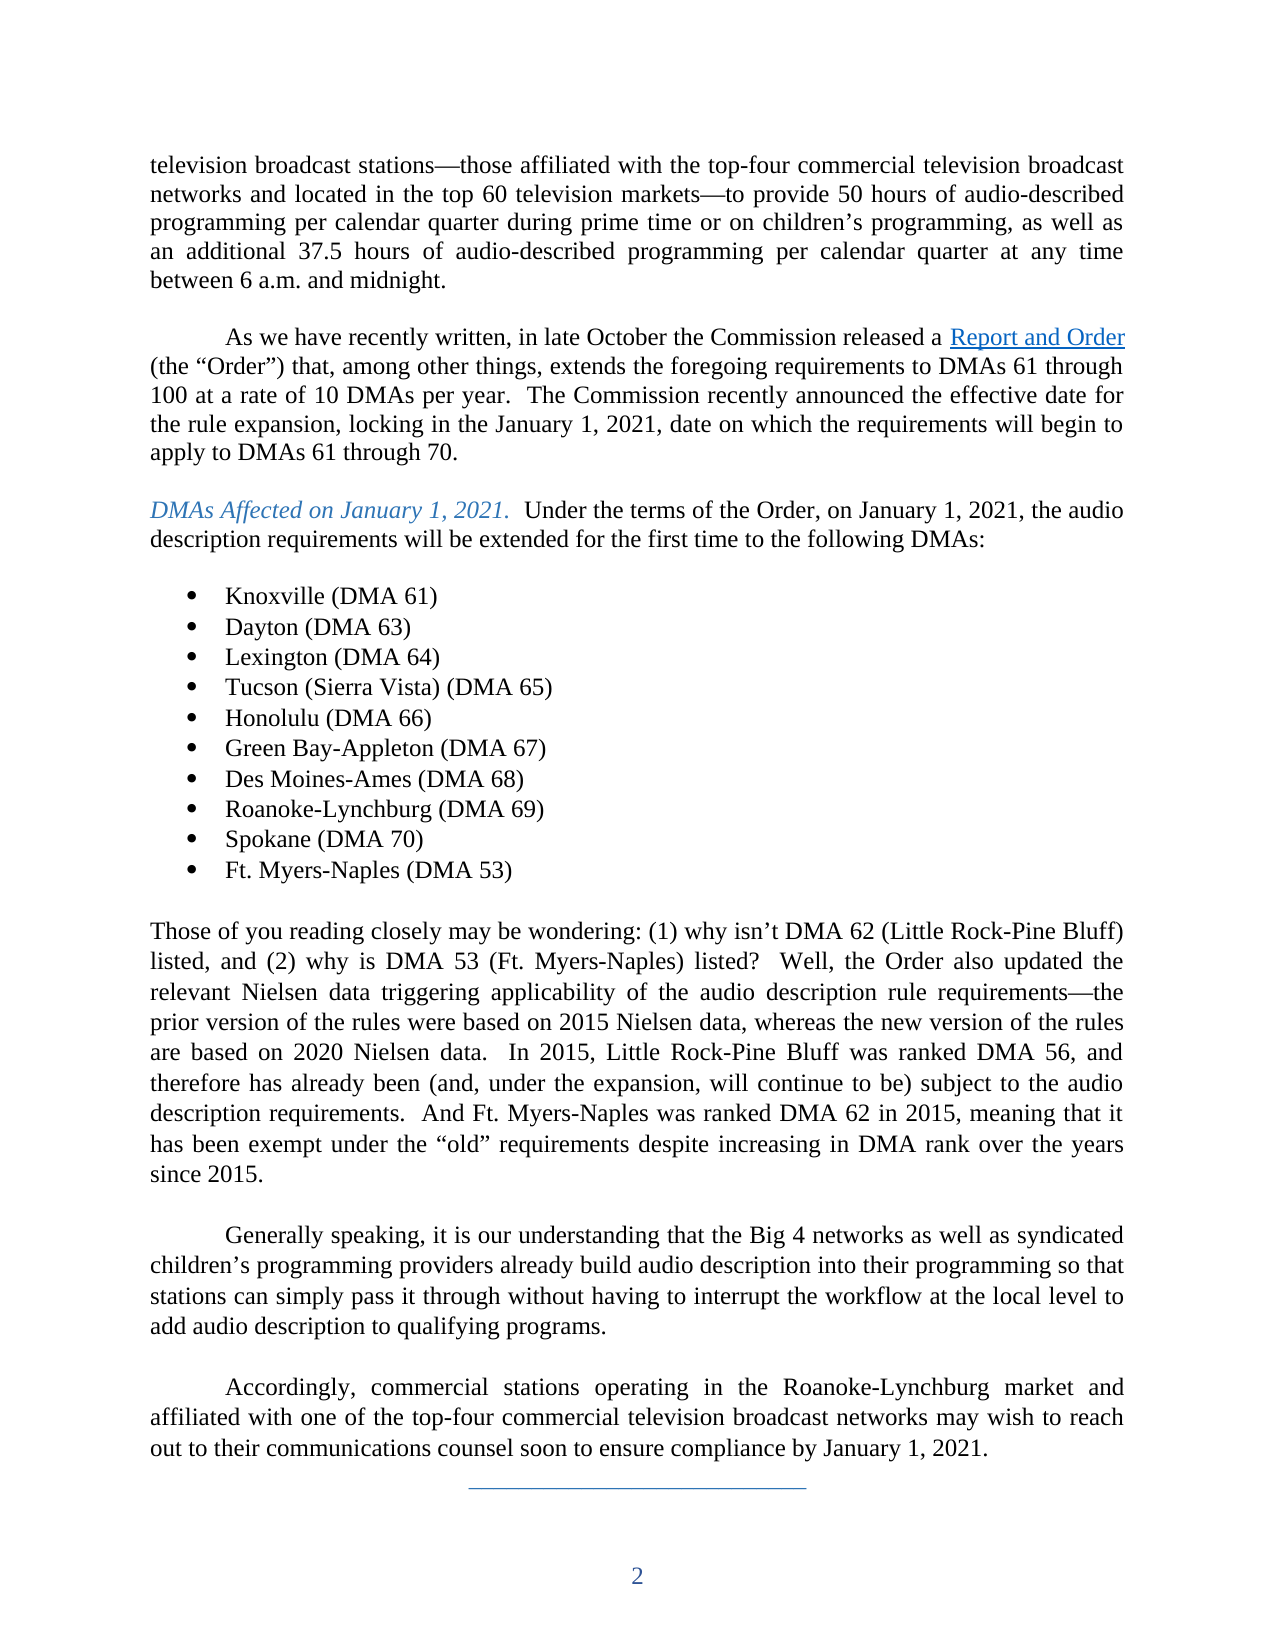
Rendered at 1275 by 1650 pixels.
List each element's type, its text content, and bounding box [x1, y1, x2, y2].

list Knoxville (DMA 61) [187, 581, 1125, 610]
list Honolulu (DMA 66) [187, 703, 1125, 732]
text DMAs Affected on January 1, 2021. Under the terms of the Order, on January 1, 2021, the audio description requirements will be extended for the first time to the following DMAs: [150, 495, 1125, 552]
list Roanoke-Lynchburg (DMA 69) [187, 794, 1125, 823]
list Spokane (DMA 70) [187, 824, 1125, 853]
text ___________________________ [150, 1463, 1125, 1492]
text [150, 150, 1125, 294]
list Ft. Myers-Naples (DMA 53) [187, 855, 1125, 884]
text Generally speaking, it is our understanding that the Big 4 networks as well as syndicated children’s programming providers already build audio description into their programming so that stations can simply pass it through without having to interrupt the workflow at the local level to add audio description to qualifying programs. [150, 1220, 1125, 1340]
text Accordingly, commercial stations operating in the Roanoke-Lynchburg market and affiliated with one of the top-four commercial television broadcast networks may wish to reach out to their communications counsel soon to ensure compliance by January 1, 2021. [150, 1372, 1125, 1462]
text As we have recently written, in late October the Commission released a Report and Order (the “Order”) that, among other things, extends the foregoing requirements to DMAs 61 through 100 at a rate of 10 DMAs per year. The Commission recently announced the effective date for the rule expansion, locking in the January 1, 2021, date on which the requirements will begin to apply to DMAs 61 through 70. [150, 322, 1125, 466]
list Dayton (DMA 63) [187, 612, 1125, 640]
list Green Bay-Appleton (DMA 67) [187, 733, 1125, 762]
text Those of you reading closely may be wondering: (1) why isn’t DMA 62 (Little Rock-Pine Bluff) listed, and (2) why is DMA 53 (Ft. Myers-Naples) listed? Well, the Order also updated the relevant Nielsen data triggering applicability of the audio description rule requirements—the prior version of the rules were based on 2015 Nielsen data, whereas the new version of the rules are based on 2020 Nielsen data. In 2015, Little Rock-Pine Bluff was ranked DMA 56, and therefore has already been (and, under the expansion, will continue to be) subject to the audio description requirements. And Ft. Myers-Naples was ranked DMA 62 in 2015, meaning that it has been exempt under the “old” requirements despite increasing in DMA rank over the years since 2015. [150, 916, 1125, 1188]
list Tucson (Sierra Vista) (DMA 65) [187, 672, 1125, 701]
list Des Moines-Ames (DMA 68) [187, 764, 1125, 792]
list Lexington (DMA 64) [187, 642, 1125, 671]
